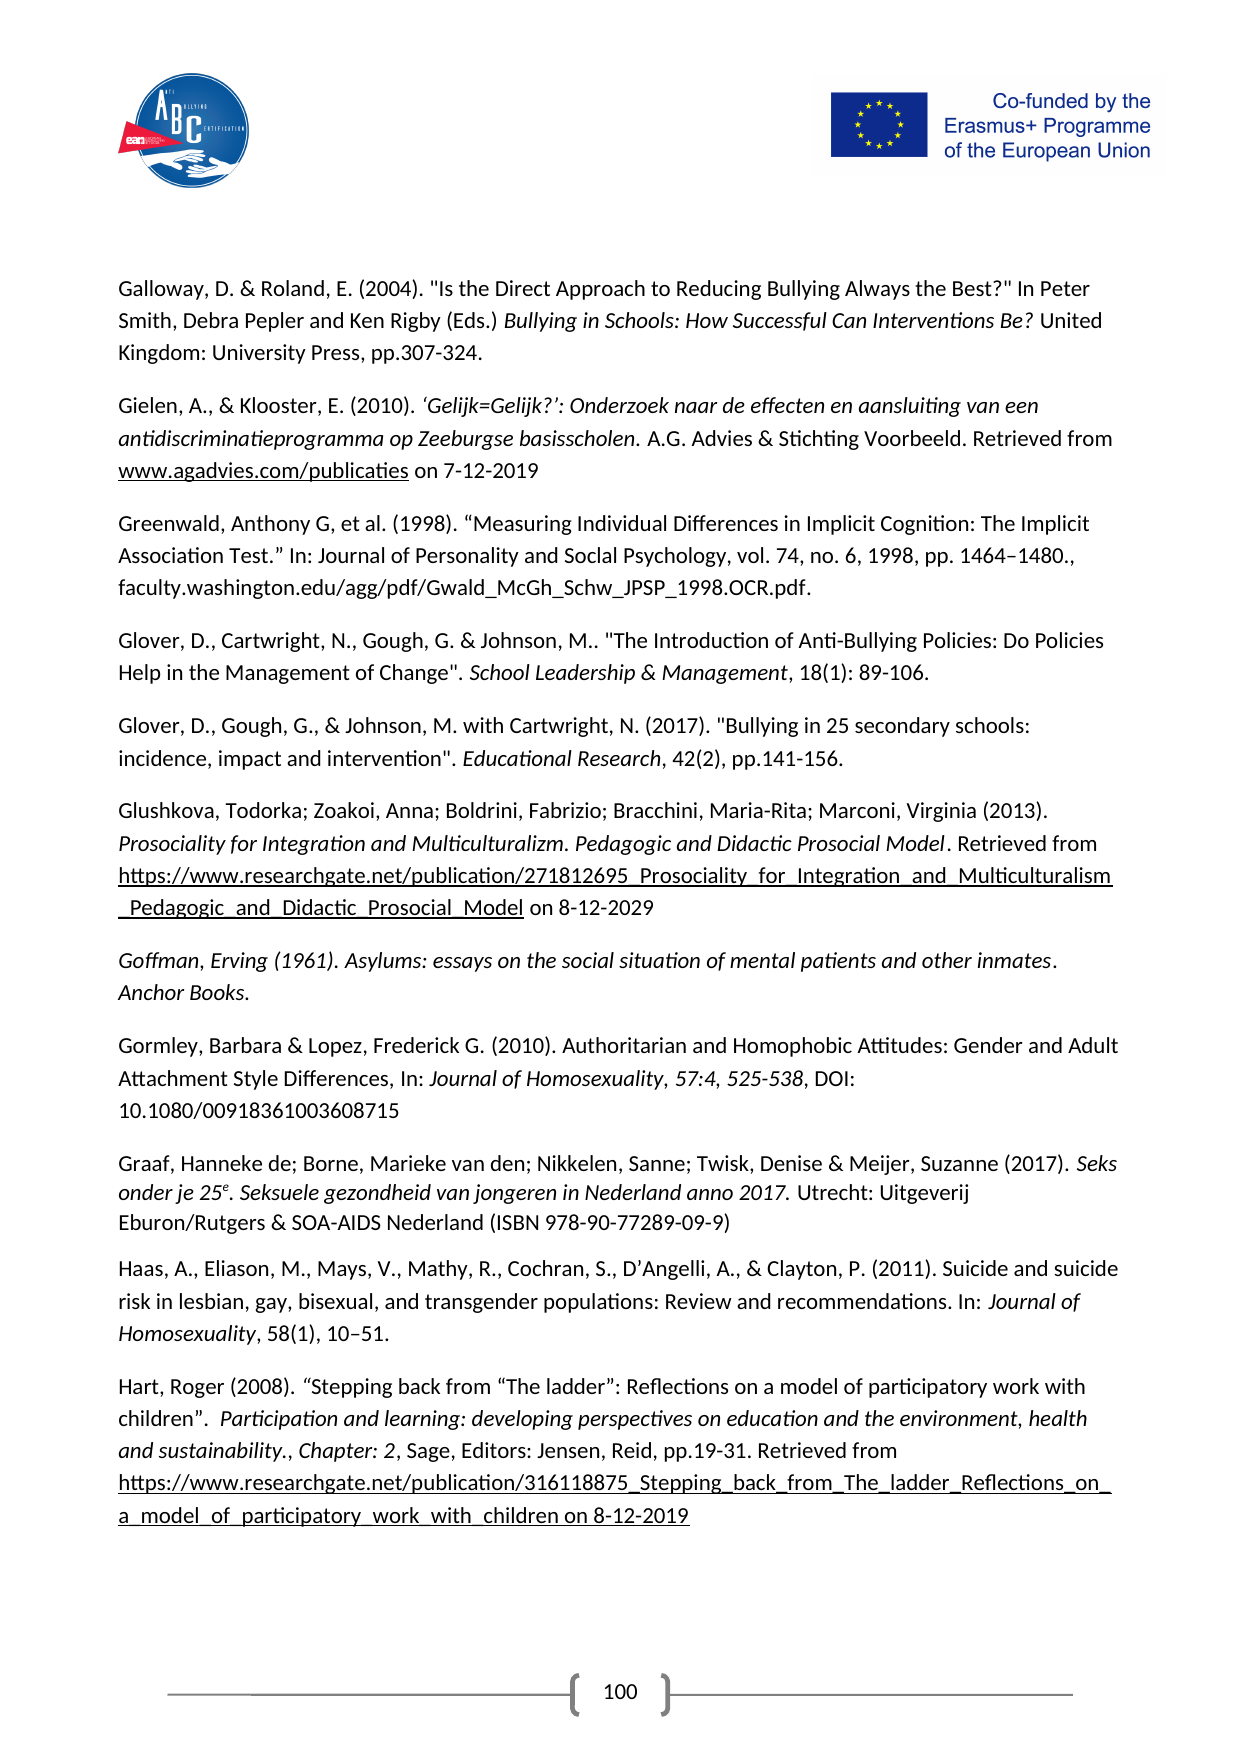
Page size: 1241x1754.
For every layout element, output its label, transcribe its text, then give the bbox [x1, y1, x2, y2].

text Goffman, Erving (1961). Asylums: essays on the social situation of mental patients and other inmates. Anchor Books. [118, 946, 1122, 1006]
text Hart, Roger (2008). “Stepping back from “The ladder”: Reflections on a model of participatory work with children”. Participation and learning: developing perspectives on education and the environment, health and sustainability., Chapter: 2, Sage, Editors: Jensen, Reid, pp.19-31. Retrieved from https://www.researchgate.net/publication/316118875_Stepping_back_from_The_ladder_Reflections_on_a_model_of_participatory_work_with_children on 8-12-2019 [118, 1372, 1122, 1529]
picture [811, 74, 1167, 176]
text Haas, A., Eliason, M., Mays, V., Mathy, R., Cochran, S., D’Angelli, A., & Clayton, P. (2011). Suicide and suicide risk in lesbian, gay, bisexual, and transgender populations: Review and recommendations. In: Journal of Homosexuality, 58(1), 10–51. [118, 1254, 1122, 1347]
text Glover, D., Cartwright, N., Gough, G. & Johnson, M.. "The Introduction of Anti-Bullying Policies: Do Policies Help in the Management of Change". School Leadership & Management, 18(1): 89-106. [118, 626, 1122, 686]
text Greenwald, Anthony G, et al. (1998). “Measuring Individual Differences in Implicit Cognition: The Implicit Association Test.” In: Journal of Personality and Soclal Psychology, vol. 74, no. 6, 1998, pp. 1464–1480., faculty.washington.edu/agg/pdf/Gwald_McGh_Schw_JPSP_1998.OCR.pdf. [118, 509, 1122, 601]
text Gielen, A., & Klooster, E. (2010). ‘Gelijk=Gelijk?’: Onderzoek naar de effecten en aansluiting van een antidiscriminatieprogramma op Zeeburgse basisscholen. A.G. Advies & Stichting Voorbeeld. Retrieved from www.agadvies.com/publicaties on 7-12-2019 [118, 391, 1122, 484]
text Galloway, D. & Roland, E. (2004). "Is the Direct Approach to Reducing Bullying Always the Best?" In Peter Smith, Debra Pepler and Ken Rigby (Eds.) Bullying in Schools: How Successful Can Interventions Be? United Kingdom: University Press, pp.307-324. [118, 274, 1122, 366]
picture [118, 73, 250, 188]
text Gormley, Barbara & Lopez, Frederick G. (2010). Authoritarian and Homophobic Attitudes: Gender and Adult Attachment Style Differences, In: Journal of Homosexuality, 57:4, 525-538, DOI: 10.1080/00918361003608715 [118, 1031, 1122, 1124]
text Glover, D., Gough, G., & Johnson, M. with Cartwright, N. (2017). "Bullying in 25 secondary schools: incidence, impact and intervention". Educational Research, 42(2), pp.141-156. [118, 711, 1122, 772]
text Glushkova, Todorka; Zoakoi, Anna; Boldrini, Fabrizio; Bracchini, Maria-Rita; Marconi, Virginia (2013). Prosociality for Integration and Multiculturalizm. Pedagogic and Didactic Prosocial Model. Retrieved from https://www.researchgate.net/publication/271812695_Prosociality_for_Integration_and_Multiculturalism_Pedagogic_and_Didactic_Prosocial_Model on 8-12-2029 [118, 797, 1122, 921]
text Graaf, Hanneke de; Borne, Marieke van den; Nikkelen, Sanne; Twisk, Denise & Meijer, Suzanne (2017). Seks onder je 25e. Seksuele gezondheid van jongeren in Nederland anno 2017. Utrecht: Uitgeverij Eburon/Rutgers & SOA-AIDS Nederland (ISBN 978-90-77289-09-9) [118, 1149, 1122, 1236]
